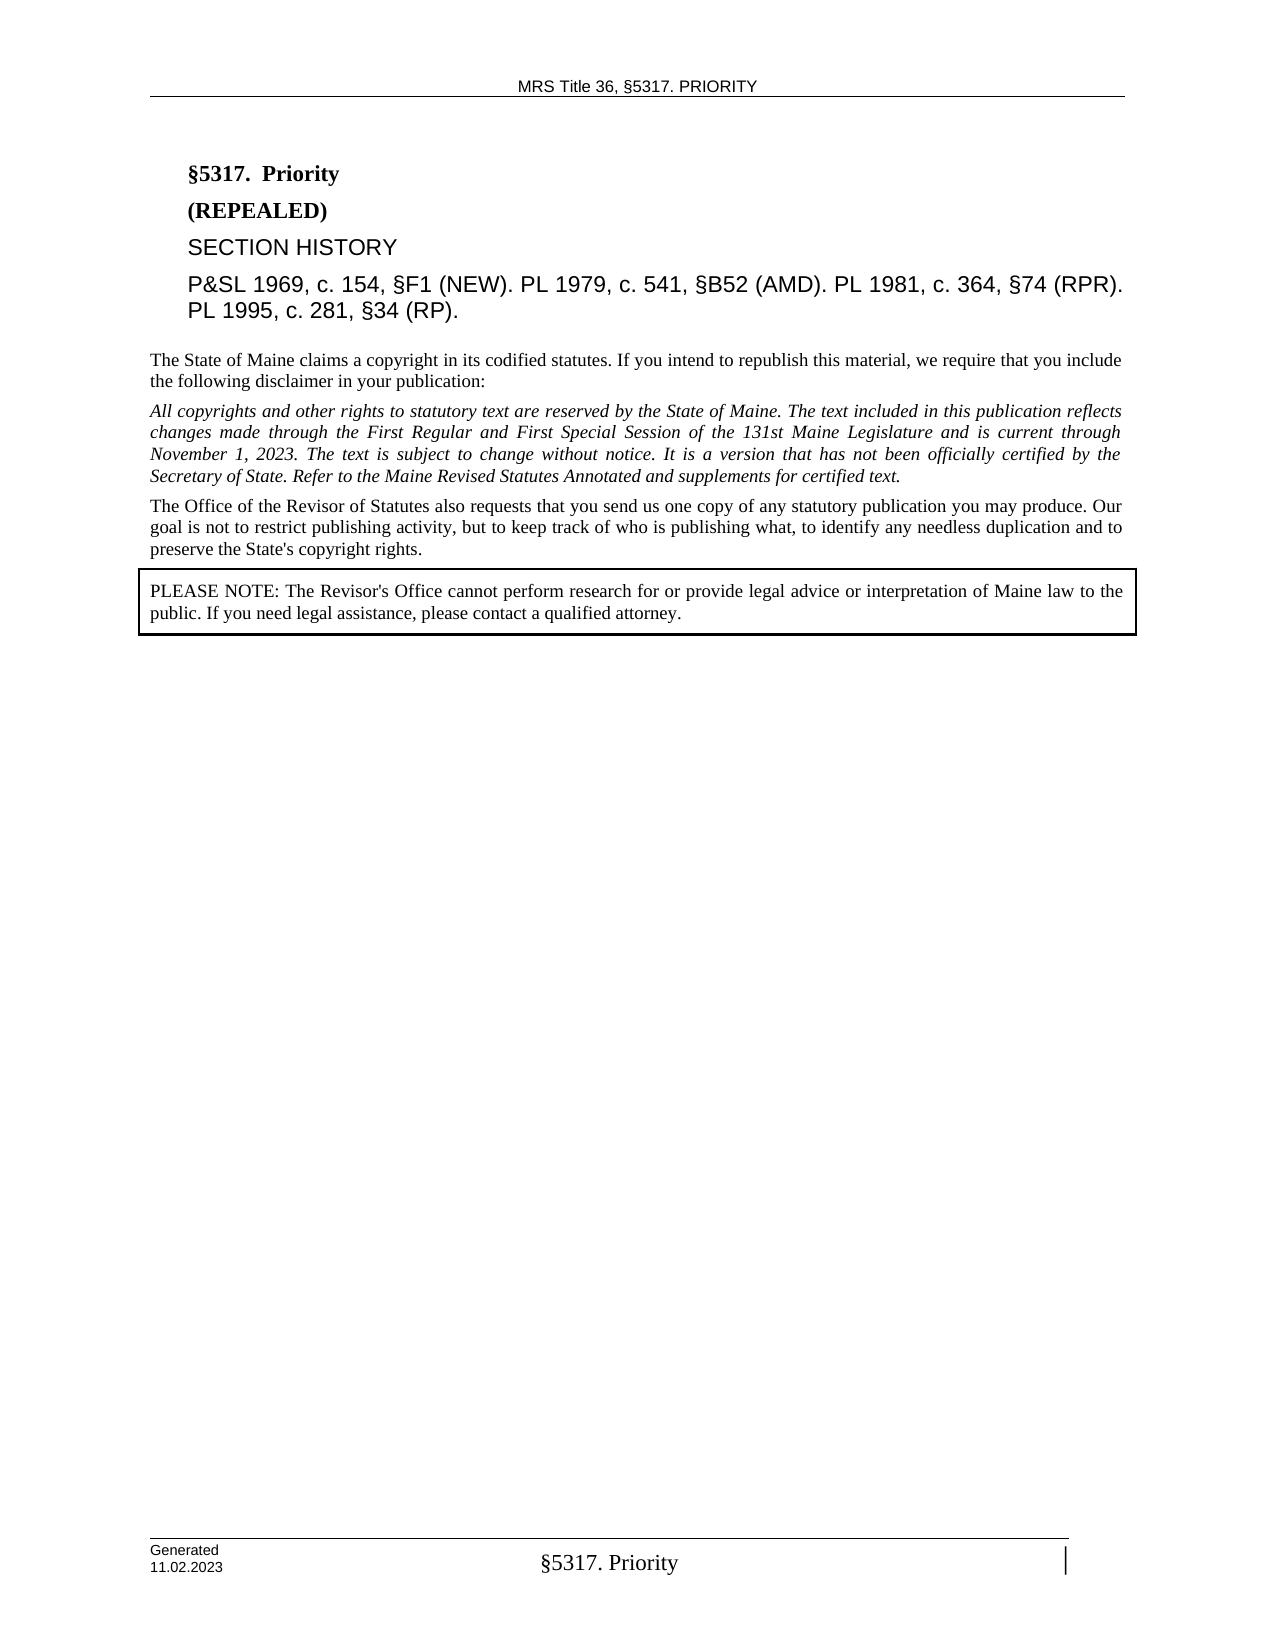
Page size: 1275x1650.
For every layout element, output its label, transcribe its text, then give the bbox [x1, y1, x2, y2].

text P&SL 1969, c. 154, §F1 (NEW). PL 1979, c. 541, §B52 (AMD). PL 1981, c. 364, §74 (RPR). PL 1995, c. 281, §34 (RP). [187, 271, 1125, 323]
text PLEASE NOTE: The Revisor's Office cannot perform research for or provide legal advice or interpretation of Maine law to the public. If you need legal assistance, please contact a qualified attorney. [140, 570, 1135, 633]
text SECTION HISTORY [187, 234, 1125, 260]
text The Office of the Revisor of Statutes also requests that you send us one copy of any statutory publication you may produce. Our goal is not to restrict publishing activity, but to keep track of who is publishing what, to identify any needless duplication and to preserve the State's copyright rights. [150, 494, 1125, 559]
text (REPEALED) [187, 197, 1125, 223]
text All copyrights and other rights to statutory text are reserved by the State of Maine. The text included in this publication reflects changes made through the First Regular and First Special Session of the 131st Maine Legislature and is current through November 1, 2023 . The text is subject to change without notice. It is a version that has not been officially certified by the Secretary of State. Refer to the Maine Revised Statutes Annotated and supplements for certified text. [150, 400, 1125, 486]
text §5317. Priority [187, 160, 1125, 187]
text The State of Maine claims a copyright in its codified statutes. If you intend to republish this material, we require that you include the following disclaimer in your publication: [150, 348, 1125, 392]
